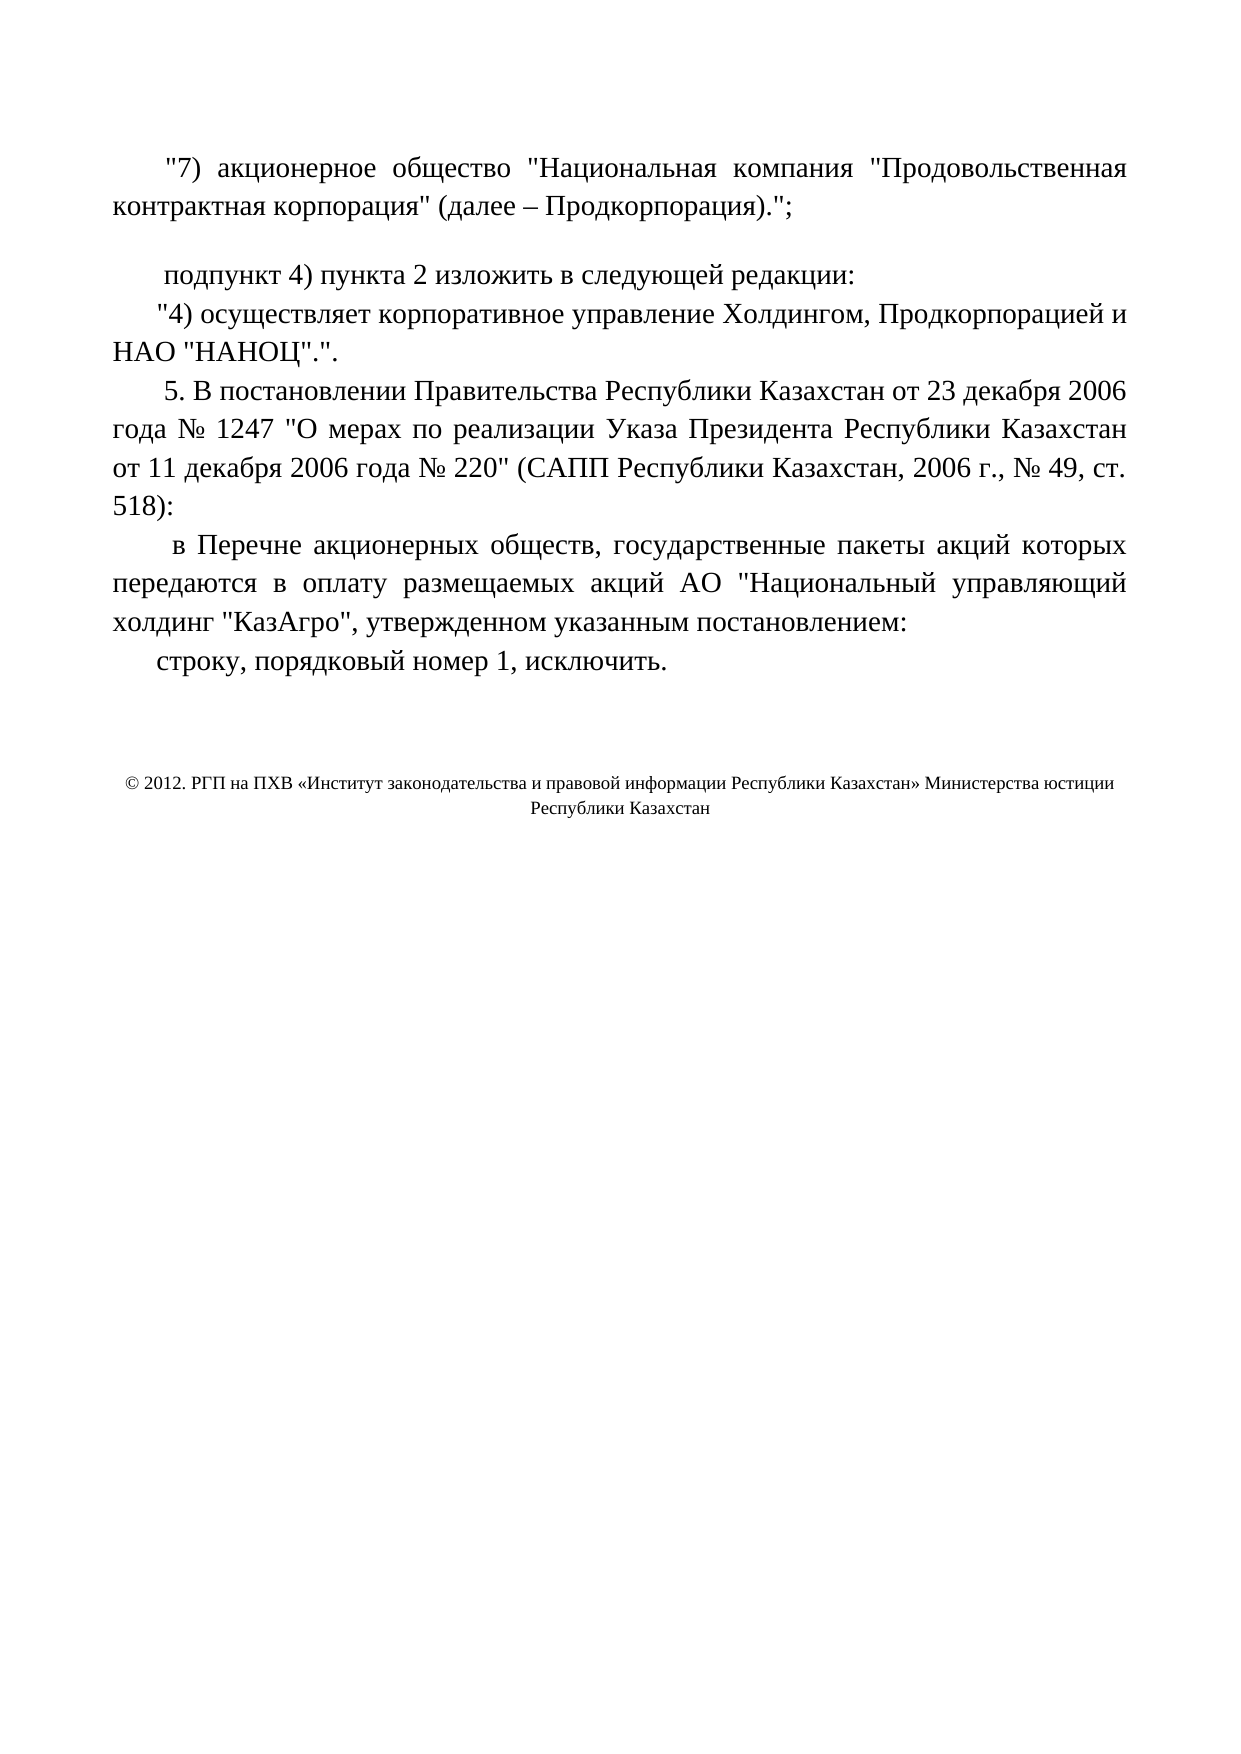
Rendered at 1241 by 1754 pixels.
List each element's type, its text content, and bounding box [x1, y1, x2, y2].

text 5. В постановлении Правительства Республики Казахстан от 23 декабря 2006 года № 1247 "О мерах по реализации Указа Президента Республики Казахстан от 11 декабря 2006 года № 220" (САПП Республики Казахстан, 2006 г., № 49, ст. 518): [112, 373, 1128, 522]
text в Перечне акционерных обществ, государственные пакеты акций которых передаются в оплату размещаемых акций АО "Национальный управляющий холдинг "КазАгро", утвержденном указанным постановлением: [112, 527, 1128, 638]
text "7) акционерное общество "Национальная компания "Продовольственная контрактная корпорация" (далее – Продкорпорация)."; [112, 150, 1128, 222]
text строку, порядковый номер 1, исключить. [112, 643, 1128, 676]
text "4) осуществляет корпоративное управление Холдингом, Продкорпорацией и НАО "НАНОЦ".". [112, 296, 1128, 368]
text © 2012. РГП на ПХВ «Институт законодательства и правовой информации Республики Казахстан» Министерства юстиции Республики Казахстан [112, 772, 1128, 818]
text подпункт 4) пункта 2 изложить в следующей редакции: [112, 257, 1128, 291]
